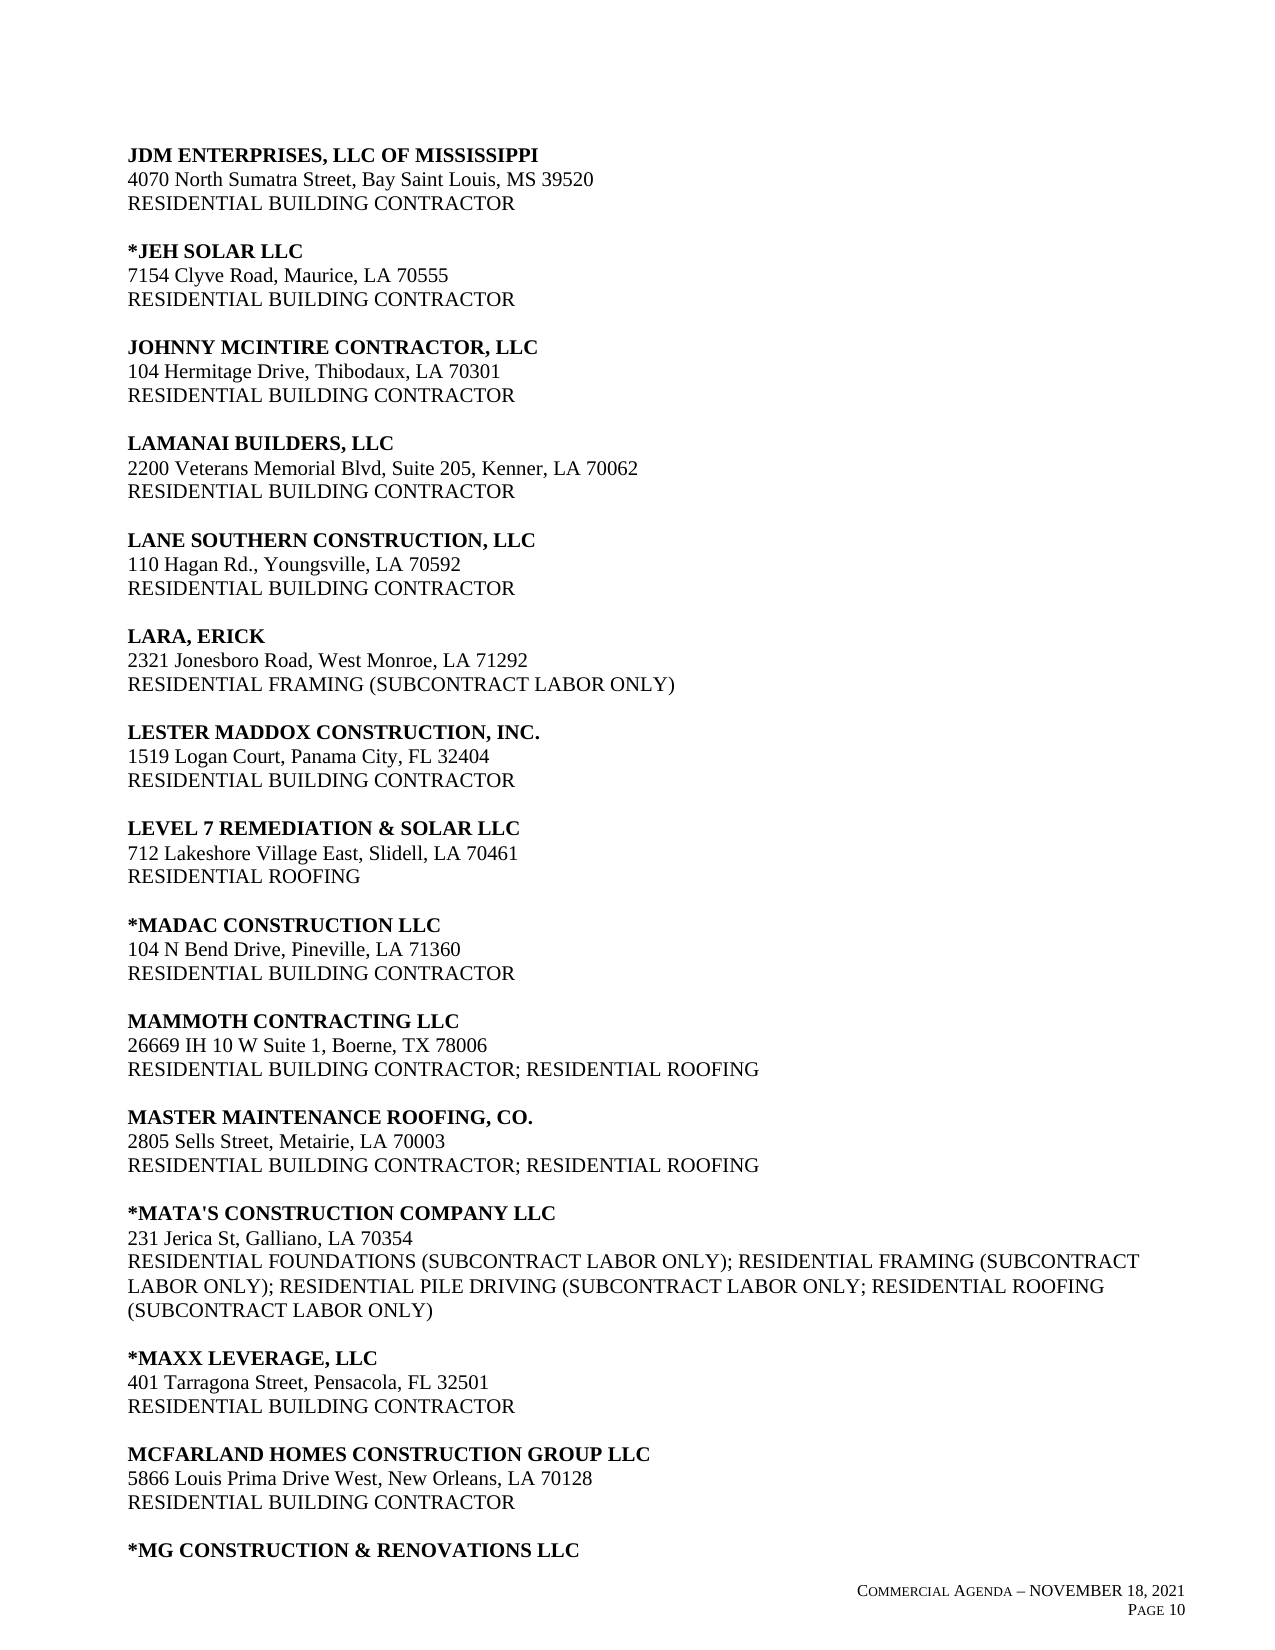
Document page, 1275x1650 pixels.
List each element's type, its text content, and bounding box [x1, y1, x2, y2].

text RESIDENTIAL BUILDING CONTRACTOR; RESIDENTIAL ROOFING [127, 1057, 1185, 1081]
text 2805 Sells Street, Metairie, LA 70003 [127, 1129, 1185, 1153]
text 7154 Clyve Road, Maurice, LA 70555 [127, 263, 1185, 287]
text LARA, ERICK [127, 624, 1185, 648]
text MASTER MAINTENANCE ROOFING, CO. [127, 1105, 1185, 1129]
text MCFARLAND HOMES CONSTRUCTION GROUP LLC [127, 1442, 1185, 1466]
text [127, 1490, 1185, 1514]
text 712 Lakeshore Village East, Slidell, LA 70461 [127, 840, 1185, 864]
text 26669 IH 10 W Suite 1, Boerne, TX 78006 [127, 1033, 1185, 1057]
text 231 Jerica St, Galliano, LA 70354 [127, 1225, 1185, 1249]
text LESTER MADDOX CONSTRUCTION, INC. [127, 720, 1185, 744]
text RESIDENTIAL FRAMING (SUBCONTRACT LABOR ONLY) [127, 672, 1185, 696]
text LAMANAI BUILDERS, LLC [127, 431, 1185, 455]
text 5866 Louis Prima Drive West, New Orleans, LA 70128 [127, 1466, 1185, 1490]
text RESIDENTIAL FOUNDATIONS (SUBCONTRACT LABOR ONLY); RESIDENTIAL FRAMING (SUBCONTRACT LABOR ONLY); RESIDENTIAL PILE DRIVING (SUBCONTRACT LABOR ONLY; RESIDENTIAL ROOFING (SUBCONTRACT LABOR ONLY) [127, 1249, 1185, 1322]
text RESIDENTIAL ROOFING [127, 864, 1185, 888]
text *JEH SOLAR LLC [127, 239, 1185, 263]
text LEVEL 7 REMEDIATION & SOLAR LLC [127, 816, 1185, 840]
text 2321 Jonesboro Road, West Monroe, LA 71292 [127, 648, 1185, 672]
text 1519 Logan Court, Panama City, FL 32404 [127, 744, 1185, 768]
text RESIDENTIAL BUILDING CONTRACTOR [127, 287, 1185, 311]
text RESIDENTIAL BUILDING CONTRACTOR [127, 1394, 1185, 1418]
text MAMMOTH CONTRACTING LLC [127, 1009, 1185, 1033]
text JDM ENTERPRISES, LLC OF MISSISSIPPI [127, 143, 1185, 167]
text LANE SOUTHERN CONSTRUCTION, LLC [127, 528, 1185, 552]
text 104 Hermitage Drive, Thibodaux, LA 70301 [127, 359, 1185, 383]
text RESIDENTIAL BUILDING CONTRACTOR [127, 768, 1185, 792]
text *MATA'S CONSTRUCTION COMPANY LLC [127, 1201, 1185, 1225]
text RESIDENTIAL BUILDING CONTRACTOR [127, 961, 1185, 985]
text *MG CONSTRUCTION & RENOVATIONS LLC [127, 1538, 1185, 1562]
text 2200 Veterans Memorial Blvd, Suite 205, Kenner, LA 70062 [127, 455, 1185, 479]
text 401 Tarragona Street, Pensacola, FL 32501 [127, 1370, 1185, 1394]
text JOHNNY MCINTIRE CONTRACTOR, LLC [127, 335, 1185, 359]
text 4070 North Sumatra Street, Bay Saint Louis, MS 39520 [127, 167, 1185, 191]
text RESIDENTIAL BUILDING CONTRACTOR [127, 576, 1185, 600]
text RESIDENTIAL BUILDING CONTRACTOR; RESIDENTIAL ROOFING [127, 1153, 1185, 1177]
text *MADAC CONSTRUCTION LLC [127, 913, 1185, 937]
text RESIDENTIAL BUILDING CONTRACTOR [127, 383, 1185, 407]
text RESIDENTIAL BUILDING CONTRACTOR [127, 191, 1185, 215]
text *MAXX LEVERAGE, LLC [127, 1346, 1185, 1370]
text 110 Hagan Rd., Youngsville, LA 70592 [127, 552, 1185, 576]
text 104 N Bend Drive, Pineville, LA 71360 [127, 937, 1185, 961]
text RESIDENTIAL BUILDING CONTRACTOR [127, 479, 1185, 503]
